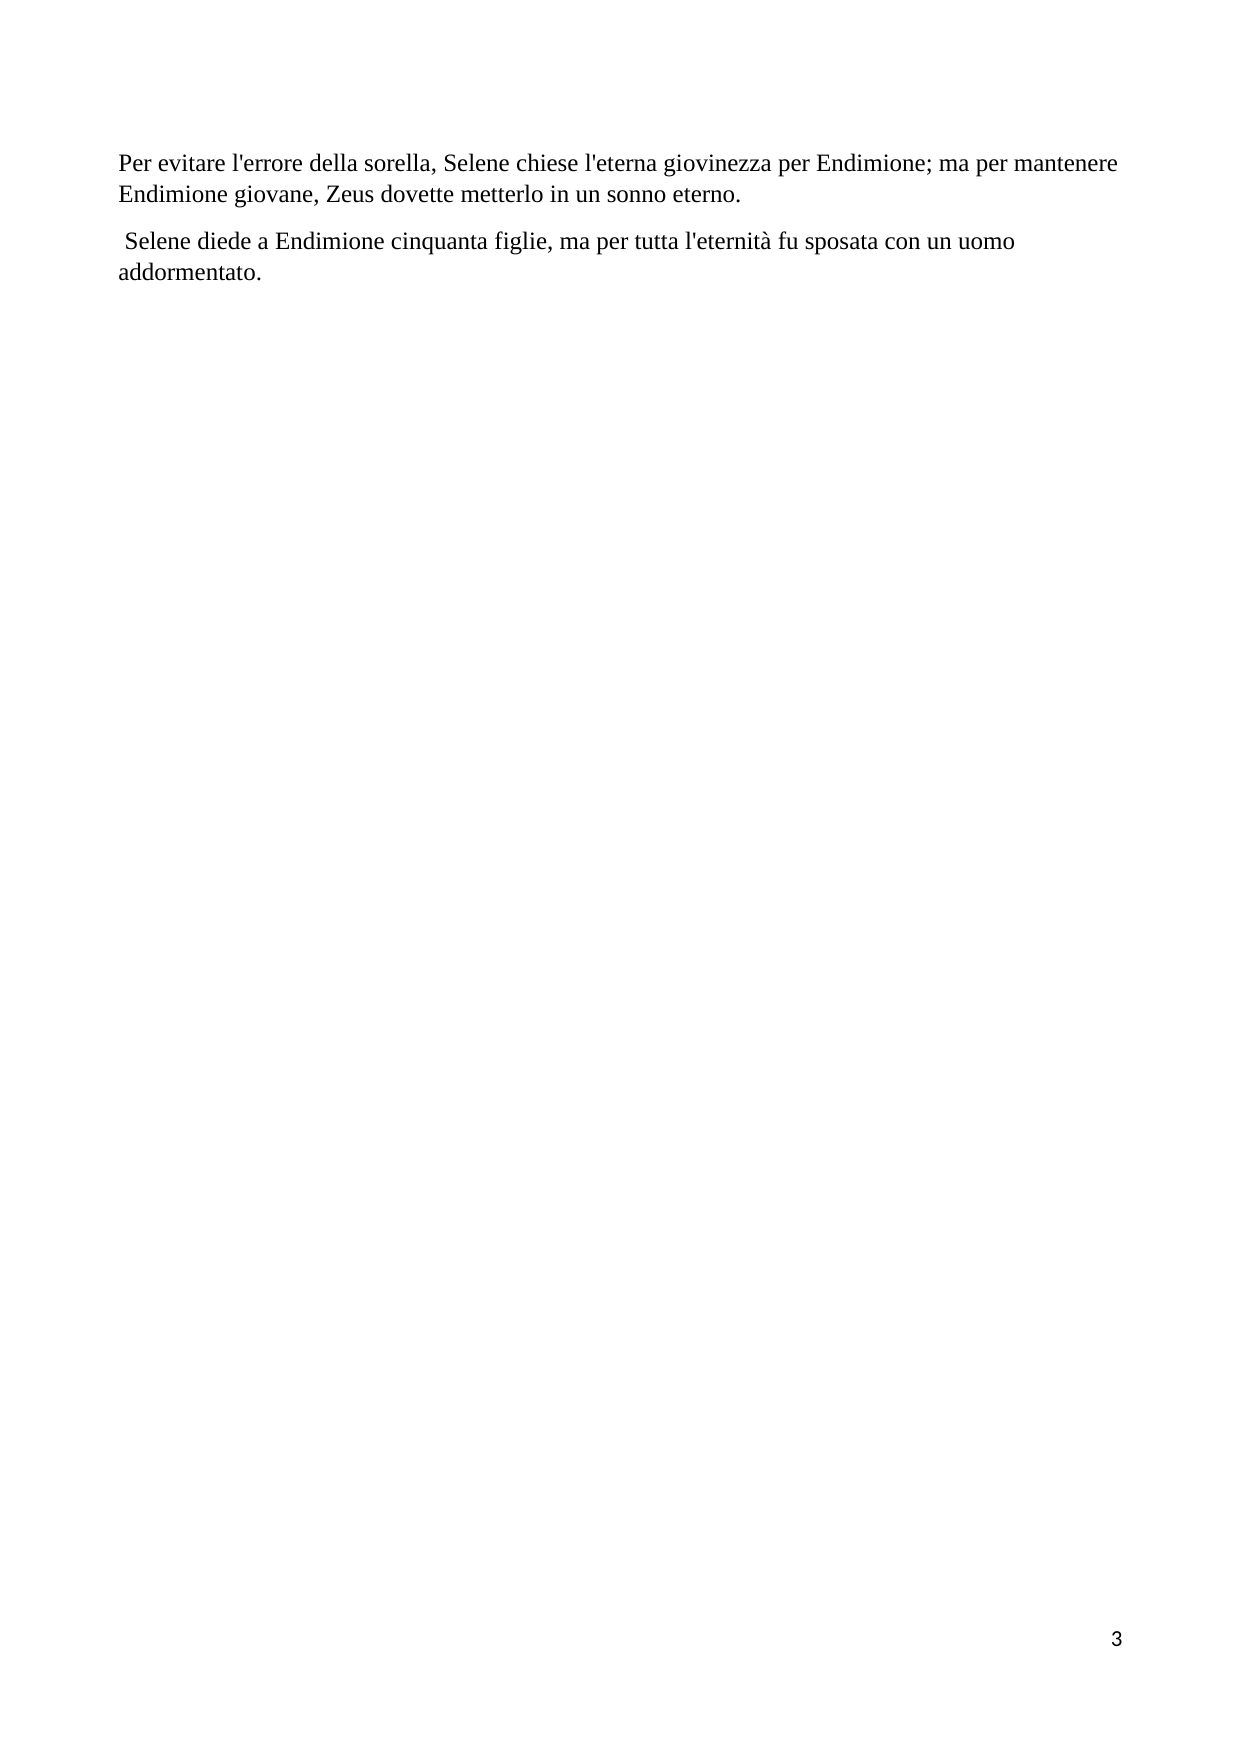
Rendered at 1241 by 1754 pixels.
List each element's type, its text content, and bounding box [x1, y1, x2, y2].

text Selene diede a Endimione cinquanta figlie, ma per tutta l'eternità fu sposata con un uomo addormentato. [118, 226, 1122, 286]
text Per evitare l'errore della sorella, Selene chiese l'eterna giovinezza per Endimione; ma per mantenere Endimione giovane, Zeus dovette metterlo in un sonno eterno. [118, 148, 1122, 207]
